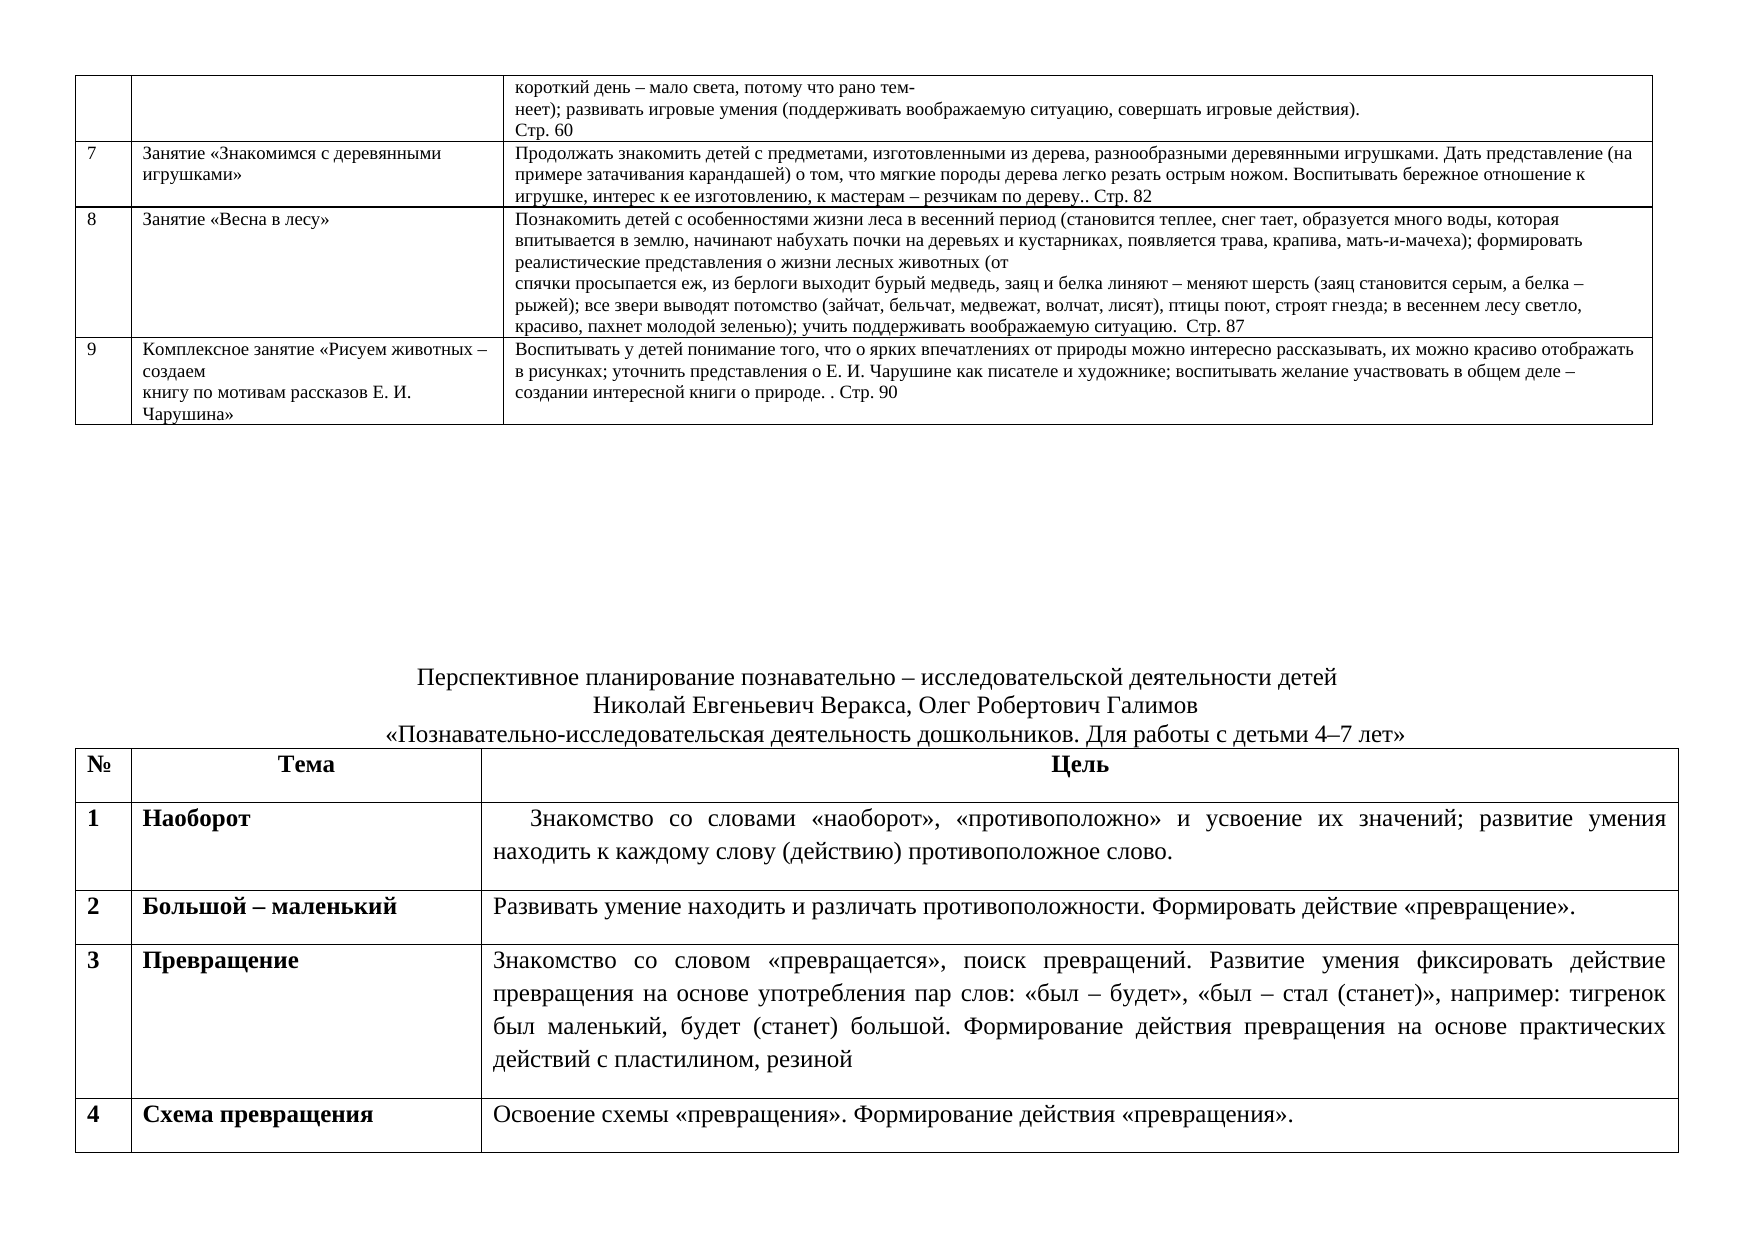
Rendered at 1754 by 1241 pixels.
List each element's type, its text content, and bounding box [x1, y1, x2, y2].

table_cell Освоение схемы «превращения». Формирование действия «превращения». [482, 1099, 1678, 1152]
table_header № [76, 749, 131, 802]
table_cell Развивать умение находить и различать противоположности. Формировать действие «превращение». [482, 891, 1678, 944]
table_header Тема [132, 749, 481, 802]
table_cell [504, 76, 1652, 141]
table_cell Занятие «Знакомимся с деревянными игрушками» [132, 142, 503, 206]
table_cell 6 [76, 76, 131, 141]
table_cell Знакомство со словами «наоборот», «противоположно» и усвоение их значений; развитие умения находить к каждому слову (действию) противоположное слово. [482, 803, 1678, 890]
table_cell 9 [76, 338, 131, 424]
table_cell Комплексное занятие «Рисуем животных – создаем книгу по мотивам рассказов Е. И. Чарушина» [132, 338, 503, 424]
table_cell Схема превращения [132, 1099, 481, 1152]
table_cell 7 [76, 142, 131, 206]
text «Познавательно-исследовательская деятельность дошкольников. Для работы с детьми 4–7 лет» [75, 719, 1679, 748]
table_cell Большой – маленький [132, 891, 481, 944]
table_cell Воспитывать у детей понимание того, что о ярких впечатлениях от природы можно интересно рассказывать, их можно красиво отображать в рисунках; уточнить представления о Е. И. Чарушине как писателе и художнике; воспитывать желание участвовать в общем деле – создании интересной книги о природе. . Стр. 90 [504, 338, 1652, 424]
table_cell 3 [76, 945, 131, 1098]
table_cell 1 [76, 803, 131, 890]
table_cell Познакомить детей с особенностями жизни леса в весенний период (становится теплее, снег тает, образуется много воды, которая впитывается в землю, начинают набухать почки на деревьях и кустарниках, появляется трава, крапива, мать-и-мачеха); формировать реалистические представления о жизни лесных животных (от спячки просыпается еж, из берлоги выходит бурый медведь, заяц и белка линяют – меняют шерсть (заяц становится серым, а белка – рыжей); все звери выводят потомство (зайчат, бельчат, медвежат, волчат, лисят), птицы поют, строят гнезда; в весеннем лесу светло, красиво, пахнет молодой зеленью); учить поддерживать воображаемую ситуацию. Стр. 87 [504, 208, 1652, 337]
text Перспективное планирование познавательно – исследовательской деятельности детей [75, 662, 1679, 690]
table_cell Занятие «Весна в лесу» [132, 208, 503, 337]
table_cell Знакомство со словом «превращается», поиск превращений. Развитие умения фиксировать действие превращения на основе употребления пар слов: «был – будет», «был – стал (станет)», например: тигренок был маленький, будет (станет) большой. Формирование действия превращения на основе практических действий с пластилином, резиной [482, 945, 1678, 1098]
table_cell Наоборот [132, 803, 481, 890]
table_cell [132, 76, 503, 141]
table_cell Превращение [132, 945, 481, 1098]
table_cell 8 [76, 208, 131, 337]
table_cell 4 [76, 1099, 131, 1152]
text Николай Евгеньевич Веракса, Олег Робертович Галимов [75, 690, 1679, 719]
table_header Цель [482, 749, 1678, 802]
table_cell Продолжать знакомить детей с предметами, изготовленными из дерева, разнообразными деревянными игрушками. Дать представление (на примере затачивания карандашей) о том, что мягкие породы дерева легко резать острым ножом. Воспитывать бережное отношение к игрушке, интерес к ее изготовлению, к мастерам – резчикам по дереву.. Стр. 82 [504, 142, 1652, 206]
table_cell 2 [76, 891, 131, 944]
